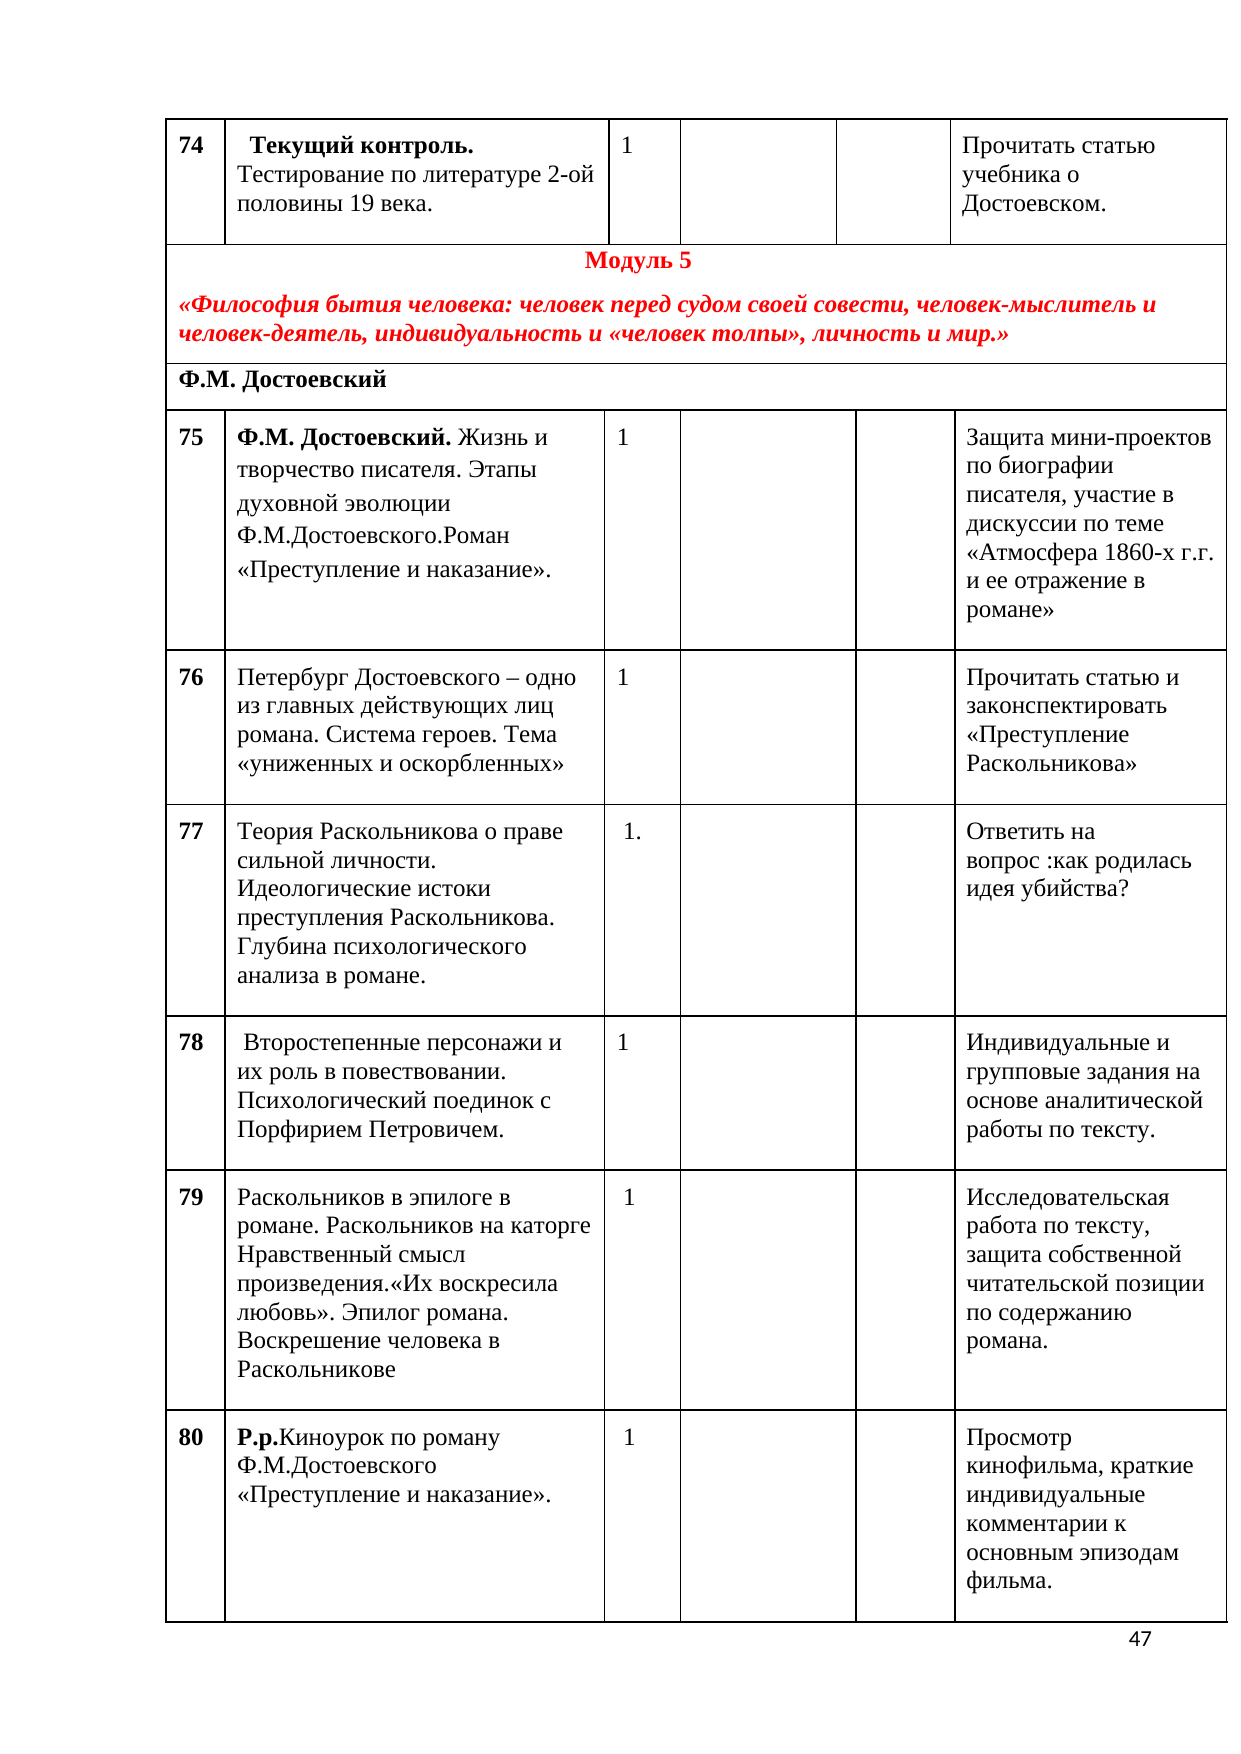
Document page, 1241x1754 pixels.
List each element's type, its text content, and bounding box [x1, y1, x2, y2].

table_cell Ф.М. Достоевский. Жизнь и творчество писателя. Этапы духовной эволюции Ф.М.Достоевского.Роман «Преступление и наказание». [226, 411, 604, 649]
table_cell 1. [605, 805, 680, 1015]
table_cell Индивидуальные и групповые задания на основе аналитической работы по тексту. [956, 1017, 1226, 1169]
table_cell Исследовательская работа по тексту, защита собственной читательской позиции по содержанию романа. [956, 1171, 1226, 1409]
table_cell [857, 1411, 954, 1621]
table_cell Р.р.Киноурок по роману Ф.М.Достоевского «Преступление и наказание». [226, 1411, 604, 1621]
table_cell [837, 120, 950, 243]
table_cell Ответить на вопрос :как родилась идея убийства? [956, 805, 1226, 1015]
table_cell [681, 805, 855, 1015]
table_cell 79 [167, 1171, 224, 1409]
table_cell Прочитать статью учебника о Достоевском. [951, 120, 1226, 243]
table_cell [681, 651, 855, 803]
table_cell [857, 651, 954, 803]
table_cell 77 [167, 805, 224, 1015]
table_cell 1 [605, 651, 680, 803]
table_cell [681, 1017, 855, 1169]
table_cell [681, 1411, 855, 1621]
table_cell 80 [167, 1411, 224, 1621]
table_cell [681, 1171, 855, 1409]
table_cell Текущий контроль. Тестирование по литературе 2-ой половины 19 века. [226, 120, 608, 243]
table_cell Теория Раскольникова о праве сильной личности. Идеологические истоки преступления Раскольникова. Глубина психологического анализа в романе. [226, 805, 604, 1015]
table_cell 1 [605, 411, 680, 649]
table_cell 78 [167, 1017, 224, 1169]
table_cell [857, 1171, 954, 1409]
table_cell 75 [167, 411, 224, 649]
table_cell [681, 411, 855, 649]
table_cell [857, 411, 954, 649]
table_cell [857, 1017, 954, 1169]
table_cell 1 [605, 1171, 680, 1409]
table_cell Петербург Достоевского – одно из главных действующих лиц романа. Система героев. Тема «униженных и оскорбленных» [226, 651, 604, 803]
table_cell 1 [605, 1411, 680, 1621]
table_cell Защита мини-проектов по биографии писателя, участие в дискуссии по теме «Атмосфера 1860-х г.г. и ее отражение в романе» [956, 411, 1226, 649]
table_cell Второстепенные персонажи и их роль в повествовании. Психологический поединок с Порфирием Петровичем. [226, 1017, 604, 1169]
table_cell 1 [605, 1017, 680, 1169]
table_cell 76 [167, 651, 224, 803]
table_cell 1 [610, 120, 680, 243]
table_cell Прочитать статью и законспектировать «Преступление Раскольникова» [956, 651, 1226, 803]
table_cell Просмотр кинофильма, краткие индивидуальные комментарии к основным эпизодам фильма. [956, 1411, 1226, 1621]
table_cell [857, 805, 954, 1015]
table_cell Модуль 5 «Философия бытия человека: человек перед судом своей совести, человек-мыслитель и человек-деятель, индивидуальность и «человек толпы», личность и мир.» [167, 245, 1226, 362]
table_cell [681, 120, 836, 243]
table_cell 74 [167, 120, 224, 243]
table_cell Ф.М. Достоевский [167, 364, 1226, 409]
table_cell Раскольников в эпилоге в романе. Раскольников на каторге Нравственный смысл произведения.«Их воскресила любовь». Эпилог романа. Воскрешение человека в Раскольникове [226, 1171, 604, 1409]
